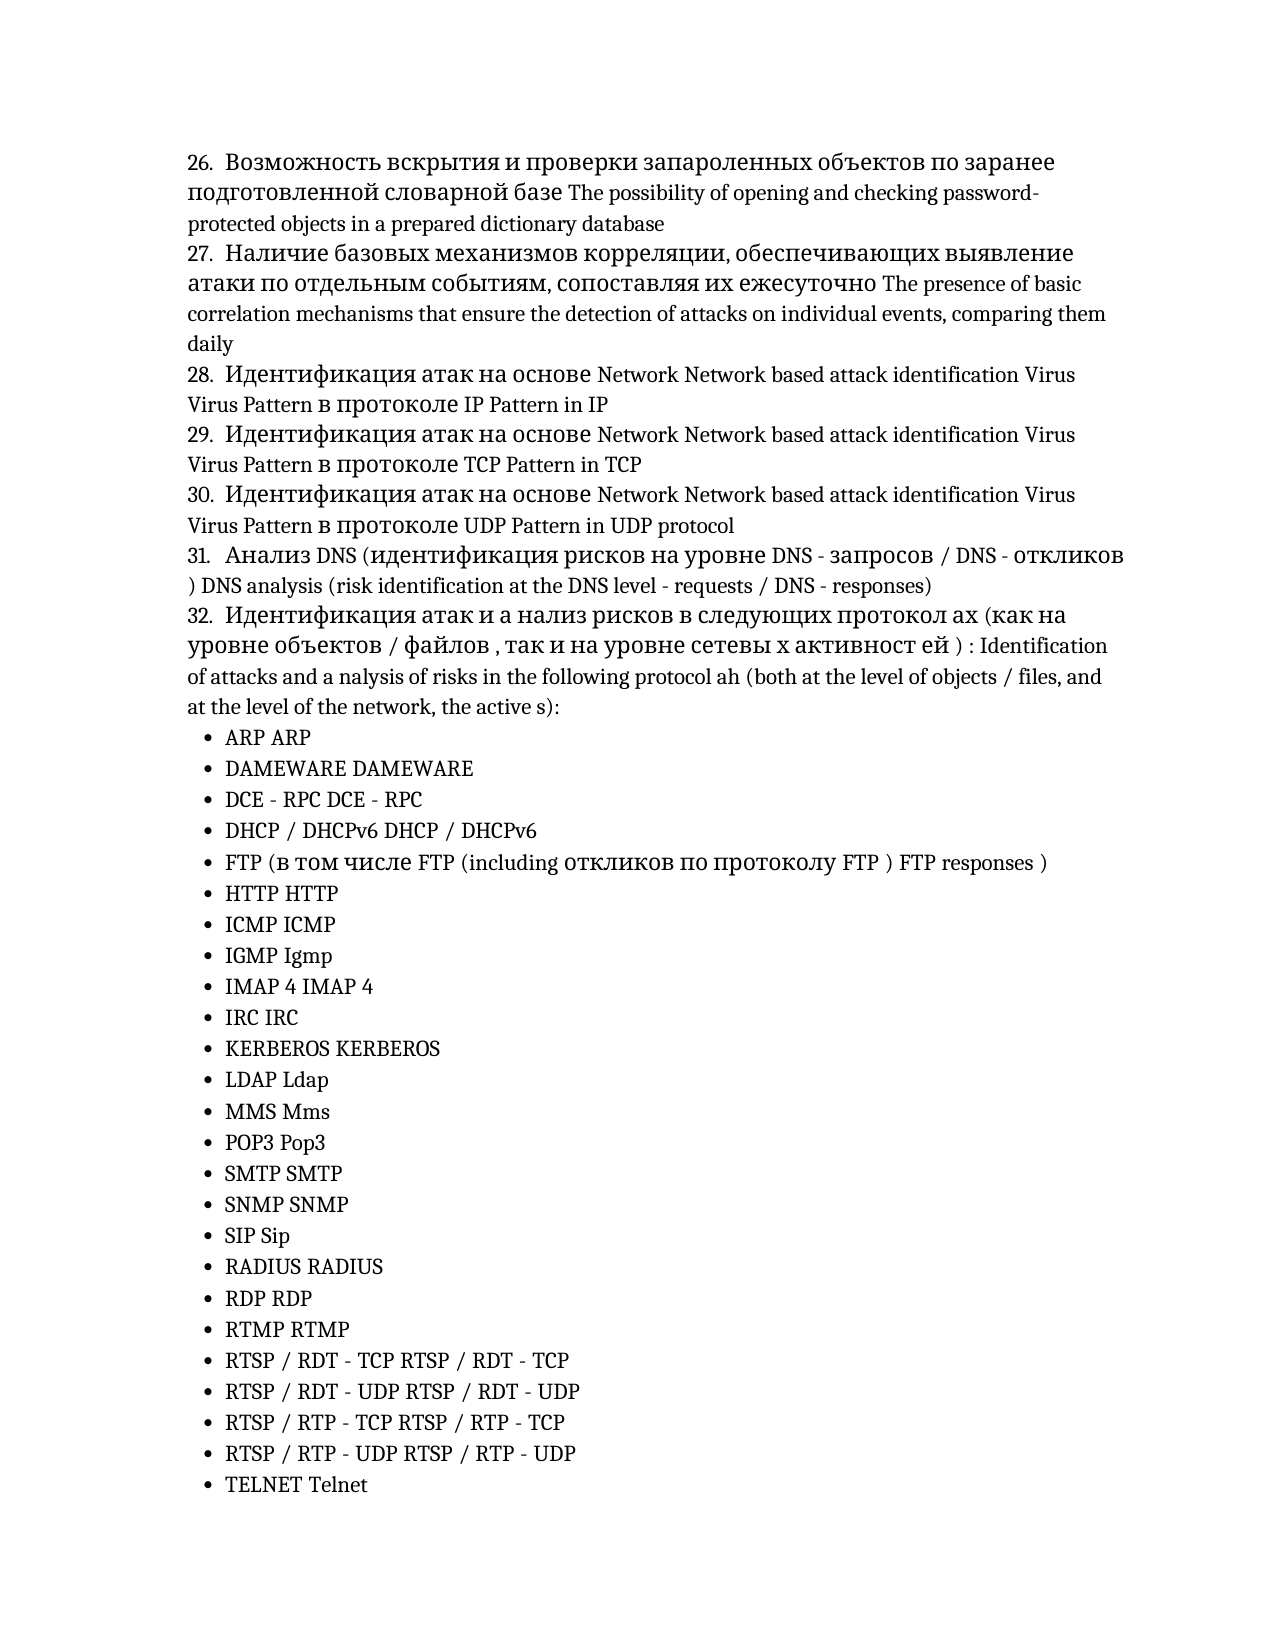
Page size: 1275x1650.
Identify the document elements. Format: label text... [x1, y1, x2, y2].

list TELNET Telnet [204, 1471, 1125, 1498]
list SNMP SNMP [204, 1191, 1125, 1218]
list IGMP Igmp [204, 942, 1125, 969]
list Возможность вскрытия и проверки запароленных объектов по заранее подготовленной словарной базе The possibility of opening and checking password-protected objects in a prepared dictionary database [187, 150, 1125, 237]
list Идентификация атак и а нализ рисков в следующих протокол ах (как на уровне объектов / файлов , так и на уровне сетевы х активност ей ) : Identification of attacks and a nalysis of risks in the following protocol ah (both at the level of objects / files, and at the level of the network, the active s): [187, 603, 1125, 720]
list DAMEWARE DAMEWARE [204, 755, 1125, 782]
list ICMP ICMP [204, 911, 1125, 938]
list IMAP 4 IMAP 4 [204, 973, 1125, 1000]
list Анализ DNS (идентификация рисков на уровне DNS - запросов / DNS - откликов ) DNS analysis (risk identification at the DNS level - requests / DNS - responses) [187, 543, 1125, 599]
list DHCP / DHCPv6 DHCP / DHCPv6 [204, 817, 1125, 844]
list Идентификация атак на основе Network Network based attack identification Virus Virus Pattern в протоколе IP Pattern in IP [187, 361, 1125, 418]
list RTMP RTMP [204, 1316, 1125, 1343]
list KERBEROS KERBEROS [204, 1035, 1125, 1062]
list RTSP / RTP - TCP RTSP / RTP - TCP [204, 1409, 1125, 1436]
list SIP Sip [204, 1222, 1125, 1249]
list Идентификация атак на основе Network Network based attack identification Virus Virus Pattern в протоколе UDP Pattern in UDP protocol [187, 482, 1125, 539]
list IRC IRC [204, 1004, 1125, 1031]
list HTTP HTTP [204, 880, 1125, 907]
list MMS Mms [204, 1098, 1125, 1125]
list POP3 Pop3 [204, 1129, 1125, 1156]
list RTSP / RTP - UDP RTSP / RTP - UDP [204, 1440, 1125, 1467]
list RTSP / RDT - UDP RTSP / RDT - UDP [204, 1378, 1125, 1405]
list RADIUS RADIUS [204, 1253, 1125, 1281]
list SMTP SMTP [204, 1160, 1125, 1187]
list ARP ARP [204, 724, 1125, 751]
list Наличие базовых механизмов корреляции, обеспечивающих выявление атаки по отдельным событиям, сопоставляя их ежесуточно The presence of basic correlation mechanisms that ensure the detection of attacks on individual events, comparing them daily [187, 241, 1125, 358]
list Идентификация атак на основе Network Network based attack identification Virus Virus Pattern в протоколе TCP Pattern in TCP [187, 422, 1125, 478]
list LDAP Ldap [204, 1067, 1125, 1094]
list DCE - RPC DCE - RPC [204, 786, 1125, 813]
list RTSP / RDT - TCP RTSP / RDT - TCP [204, 1347, 1125, 1374]
list FTP (в том числе FTP (including откликов по протоколу FTP ) FTP responses ) [204, 848, 1125, 876]
list RDP RDP [204, 1284, 1125, 1312]
